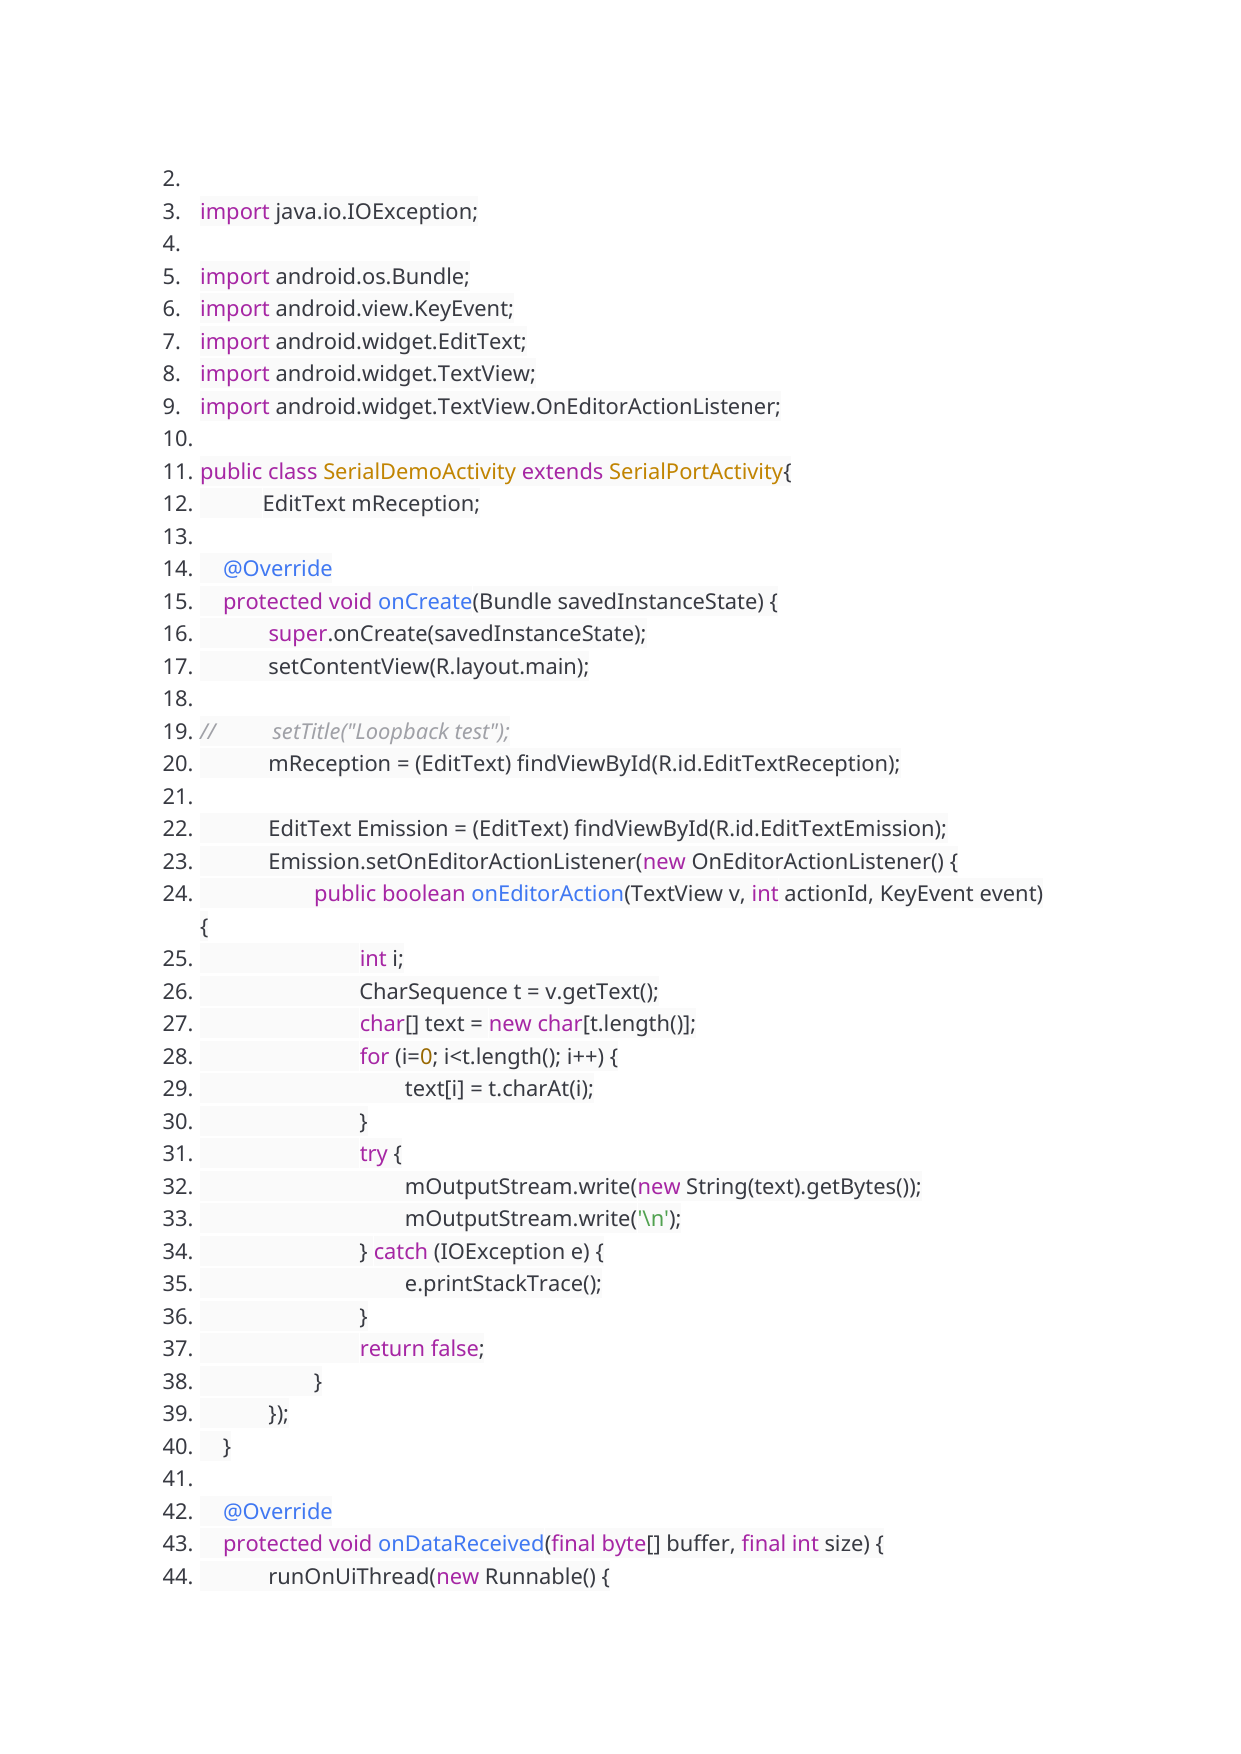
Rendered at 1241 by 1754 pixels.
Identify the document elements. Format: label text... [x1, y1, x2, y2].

list CharSequence t = v.getText(); [162, 974, 1053, 1007]
list super.onCreate(savedInstanceState); [162, 617, 1053, 649]
list Emission.setOnEditorActionListener(new OnEditorActionListener() { [162, 844, 1053, 877]
list text[i] = t.charAt(i); [162, 1072, 1053, 1104]
list EditText mReception; [162, 487, 1053, 519]
list import android.widget.EditText; [162, 324, 1053, 357]
list EditText Emission = (EditText) findViewById(R.id.EditTextEmission); [162, 812, 1053, 844]
list int i; [162, 942, 1053, 974]
list runOnUiThread(new Runnable() { [162, 1559, 1053, 1592]
list protected void onCreate(Bundle savedInstanceState) { [162, 584, 1053, 617]
list e.printStackTrace(); [162, 1267, 1053, 1299]
list return false; [162, 1332, 1053, 1364]
list mOutputStream.write('\n'); [162, 1202, 1053, 1234]
list for (i=0; i<t.length(); i++) { [162, 1039, 1053, 1072]
list } [162, 1299, 1053, 1332]
list } [162, 1429, 1053, 1462]
list public boolean onEditorAction(TextView v, int actionId, KeyEvent event) { [162, 877, 1053, 942]
list try { [162, 1137, 1053, 1169]
list } [162, 1364, 1053, 1397]
list import java.io.IOException; [162, 194, 1053, 227]
list import android.view.KeyEvent; [162, 292, 1053, 324]
list }); [162, 1397, 1053, 1429]
list char[] text = new char[t.length()]; [162, 1007, 1053, 1039]
list import android.widget.TextView.OnEditorActionListener; [162, 389, 1053, 422]
list @Override [162, 1494, 1053, 1527]
list protected void onDataReceived(final byte[] buffer, final int size) { [162, 1527, 1053, 1559]
list } catch (IOException e) { [162, 1234, 1053, 1267]
list import android.os.Bundle; [162, 259, 1053, 292]
list public class SerialDemoActivity extends SerialPortActivity{ [162, 454, 1053, 487]
list } [162, 1104, 1053, 1137]
list setContentView(R.layout.main); [162, 649, 1053, 682]
list mReception = (EditText) findViewById(R.id.EditTextReception); [162, 747, 1053, 779]
list mOutputStream.write(new String(text).getBytes()); [162, 1169, 1053, 1202]
list import android.widget.TextView; [162, 357, 1053, 389]
list @Override [162, 552, 1053, 584]
list // setTitle("Loopback test"); [162, 714, 1053, 747]
